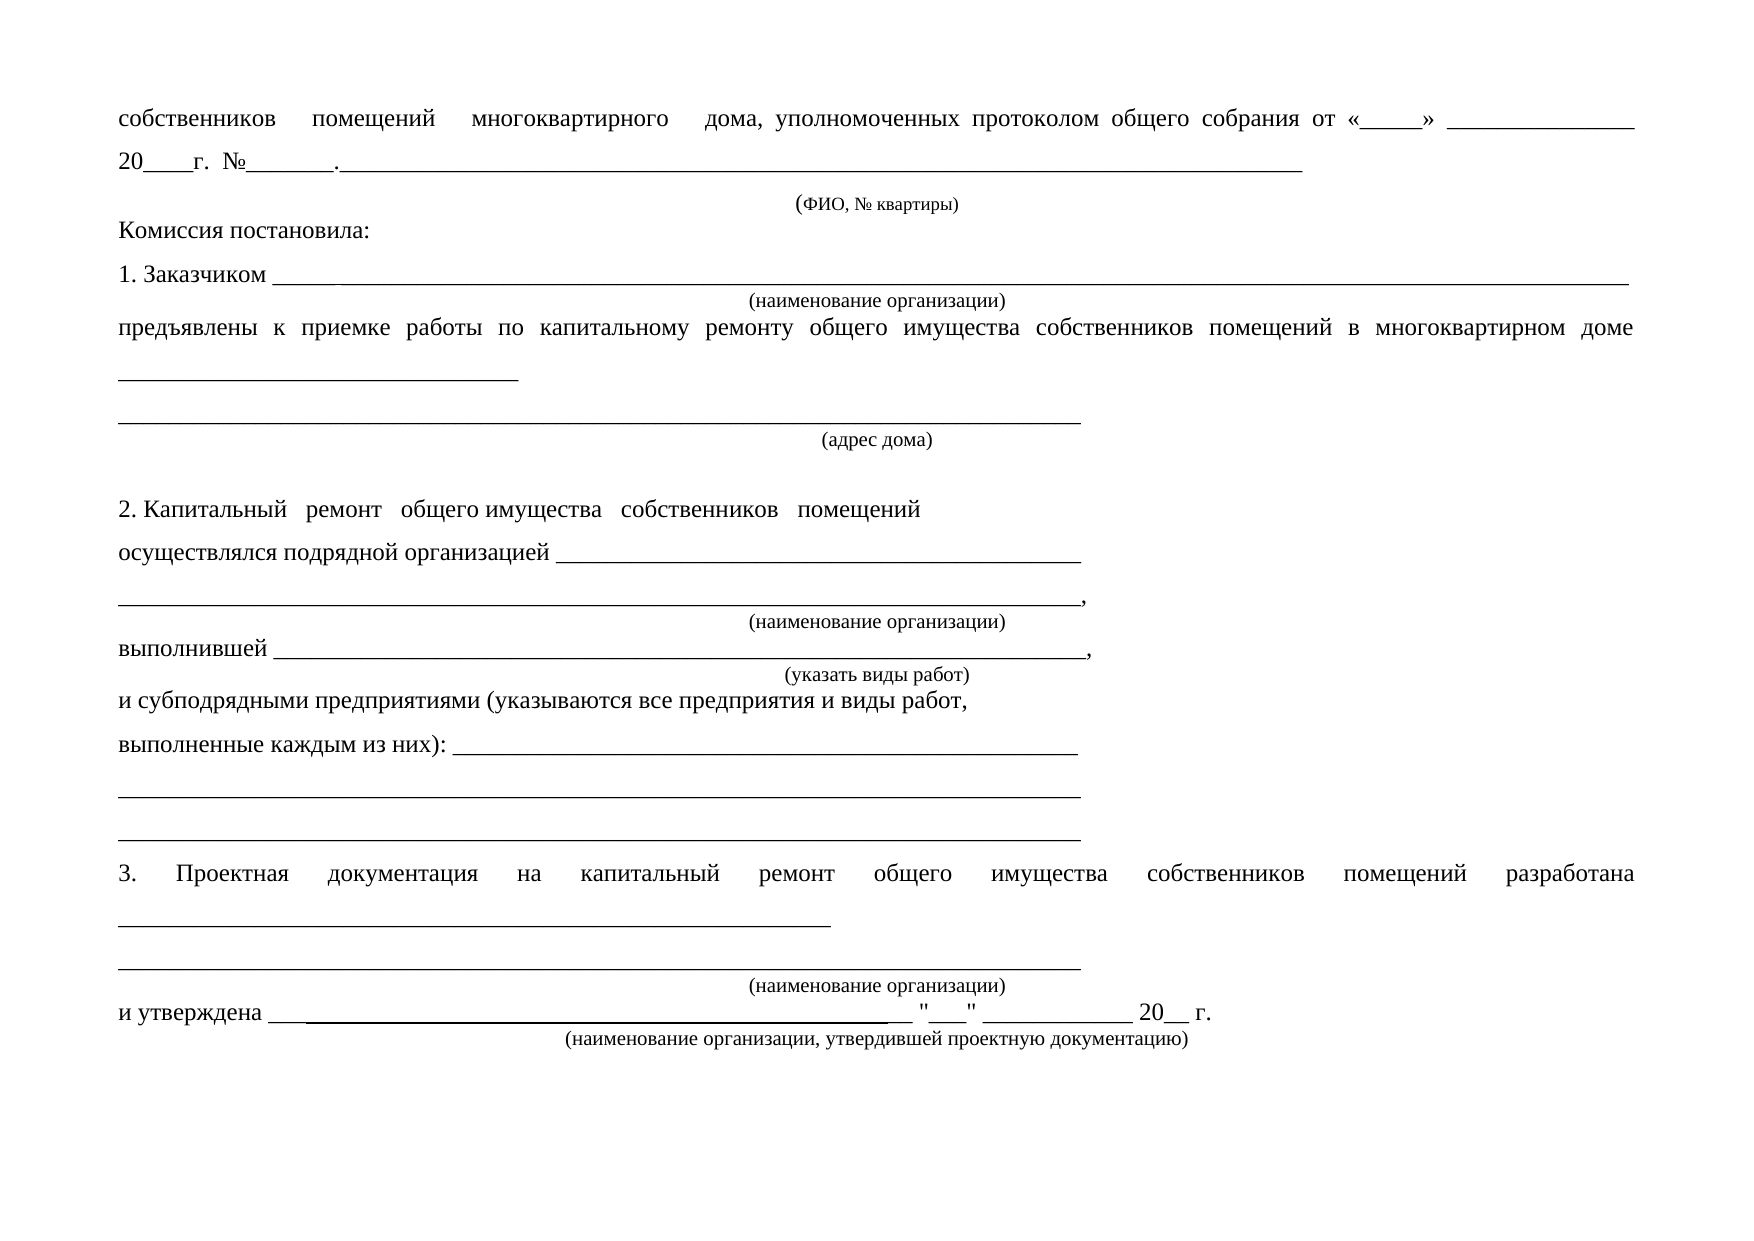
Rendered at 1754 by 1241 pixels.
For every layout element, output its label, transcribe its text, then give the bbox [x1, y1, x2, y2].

text (адрес дома) [118, 427, 1636, 451]
text _____________________________________________________________________________ [118, 815, 1636, 844]
text 1. Заказчиком _____ _______________________________________________________________________________________________________ [118, 259, 1636, 287]
text (наименование организации) [118, 609, 1636, 633]
text предъявлены к приемке работы по капитальному ремонту общего имущества собственников помещений в многоквартирном доме ________________________________ [118, 312, 1636, 383]
text _____________________________________________________________________________ [118, 944, 1636, 973]
text (наименование организации) [118, 973, 1636, 997]
text и утверждена ___ ________________________________________________ "___" ____________ 20__ г. [118, 997, 1636, 1026]
text выполнившей _________________________________________________________________, [118, 633, 1636, 662]
text (наименование организации) [118, 287, 1636, 312]
text и субподрядными предприятиями (указываются все предприятия и виды работ, [118, 686, 1636, 714]
text _____________________________________________________________________________ [118, 398, 1636, 427]
text выполненные каждым из них): __________________________________________________ [118, 729, 1636, 757]
text 2. Капитальный ремонт общего имущества собственников помещений [118, 494, 1636, 522]
text _____________________________________________________________________________ [118, 772, 1636, 801]
text (ФИО, № квартиры) [118, 189, 1636, 216]
text _____________________________________________________________________________, [118, 580, 1636, 609]
text 3. Проектная документация на капитальный ремонт общего имущества собственников помещений разработана _________________________________________________________ [118, 858, 1636, 930]
text осуществлялся подрядной организацией __________________________________________ [118, 537, 1636, 566]
text (указать виды работ) [118, 662, 1636, 686]
text (наименование организации, утвердившей проектную документацию) [118, 1026, 1636, 1050]
text собственников помещений многоквартирного дома, уполномоченных протоколом общего собрания от «_____» _______________ 20____г. №_______._____________________________________________________________________________ [118, 103, 1636, 175]
text Комиссия постановила: [118, 216, 1636, 244]
